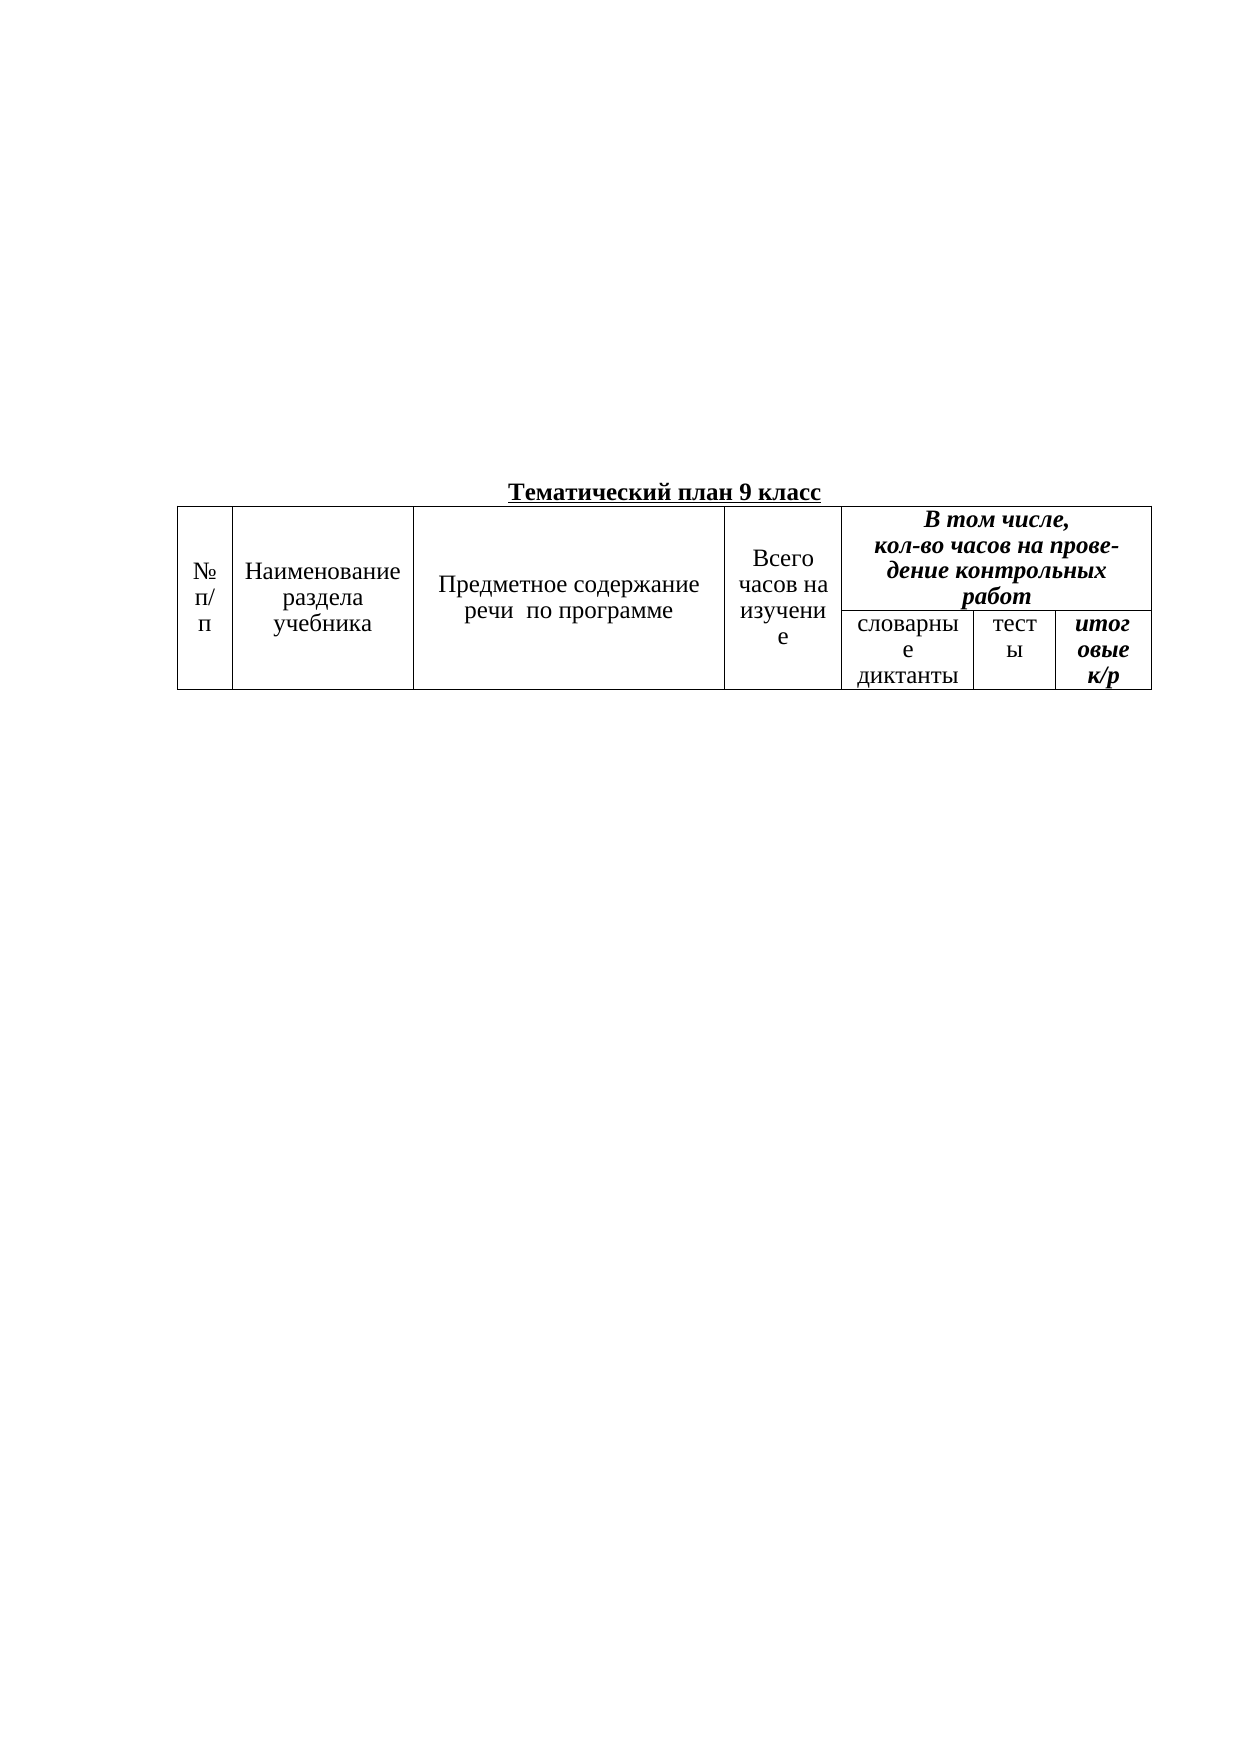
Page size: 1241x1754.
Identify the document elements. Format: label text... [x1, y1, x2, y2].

text Тематический план 9 класс [177, 480, 1152, 506]
table_header Наименование раздела учебника [233, 507, 413, 689]
table_cell тесты [974, 611, 1055, 689]
table_header Предметное содержание речи по программе [414, 507, 724, 689]
table_header Всего часов на изучение [725, 507, 841, 689]
table_cell итоговые к/р [1056, 611, 1151, 689]
table_cell словарные диктанты [842, 611, 973, 689]
table_header № п/п [178, 507, 232, 689]
table_header В том числе, кол-во часов на проведение контрольных работ [842, 507, 1151, 610]
